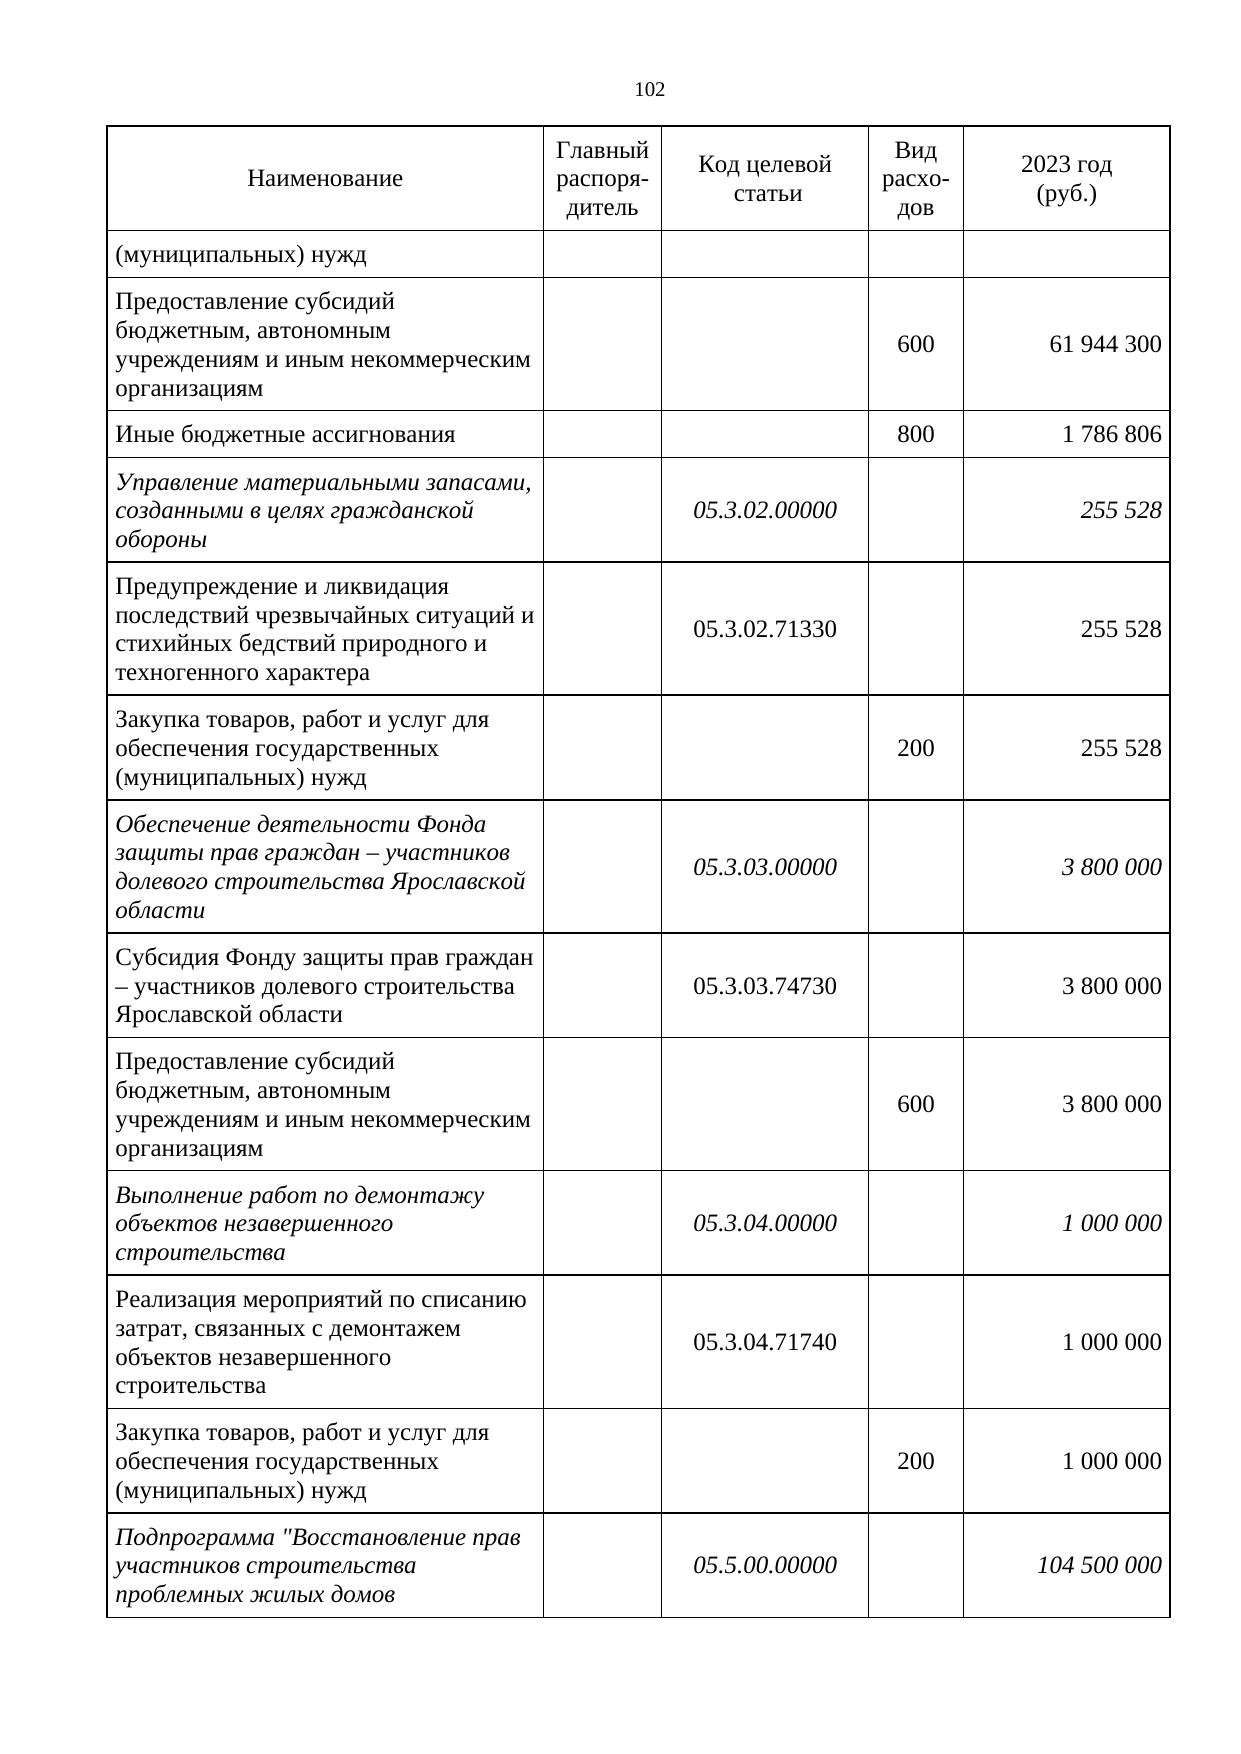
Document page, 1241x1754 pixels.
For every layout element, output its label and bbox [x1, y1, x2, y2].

table_header [662, 127, 868, 229]
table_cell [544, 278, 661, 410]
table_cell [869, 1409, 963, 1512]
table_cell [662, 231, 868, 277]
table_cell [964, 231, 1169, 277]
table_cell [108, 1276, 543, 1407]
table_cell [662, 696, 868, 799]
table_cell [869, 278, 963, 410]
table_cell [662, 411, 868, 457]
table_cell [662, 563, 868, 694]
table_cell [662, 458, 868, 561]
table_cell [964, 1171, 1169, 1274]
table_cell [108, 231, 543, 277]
table_header [108, 127, 543, 229]
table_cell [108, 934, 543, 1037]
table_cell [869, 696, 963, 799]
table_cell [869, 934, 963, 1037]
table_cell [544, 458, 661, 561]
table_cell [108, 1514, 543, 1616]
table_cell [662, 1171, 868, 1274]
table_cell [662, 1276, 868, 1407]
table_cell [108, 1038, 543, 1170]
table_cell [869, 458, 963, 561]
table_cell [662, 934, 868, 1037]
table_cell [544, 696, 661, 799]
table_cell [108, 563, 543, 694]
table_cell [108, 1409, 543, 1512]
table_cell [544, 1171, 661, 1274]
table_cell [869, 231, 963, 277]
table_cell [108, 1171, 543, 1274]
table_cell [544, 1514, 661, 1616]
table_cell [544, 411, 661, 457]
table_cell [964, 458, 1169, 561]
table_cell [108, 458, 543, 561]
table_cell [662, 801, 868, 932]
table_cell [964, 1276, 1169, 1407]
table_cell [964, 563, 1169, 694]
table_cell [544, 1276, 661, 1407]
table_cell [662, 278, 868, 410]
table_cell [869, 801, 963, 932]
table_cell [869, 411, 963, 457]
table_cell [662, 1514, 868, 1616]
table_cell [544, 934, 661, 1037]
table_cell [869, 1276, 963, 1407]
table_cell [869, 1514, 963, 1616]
table_header [544, 127, 661, 229]
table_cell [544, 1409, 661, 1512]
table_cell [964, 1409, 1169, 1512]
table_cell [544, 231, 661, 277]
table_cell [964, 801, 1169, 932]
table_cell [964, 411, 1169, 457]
table_header [964, 127, 1169, 229]
table_header [869, 127, 963, 229]
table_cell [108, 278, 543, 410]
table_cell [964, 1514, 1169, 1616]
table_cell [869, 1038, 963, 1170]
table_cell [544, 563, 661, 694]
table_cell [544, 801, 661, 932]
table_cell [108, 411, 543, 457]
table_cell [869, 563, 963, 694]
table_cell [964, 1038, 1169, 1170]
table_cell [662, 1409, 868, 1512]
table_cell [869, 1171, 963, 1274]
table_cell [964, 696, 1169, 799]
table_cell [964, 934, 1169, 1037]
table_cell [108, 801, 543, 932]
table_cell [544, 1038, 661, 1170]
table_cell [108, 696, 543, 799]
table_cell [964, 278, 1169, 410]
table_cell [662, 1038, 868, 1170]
